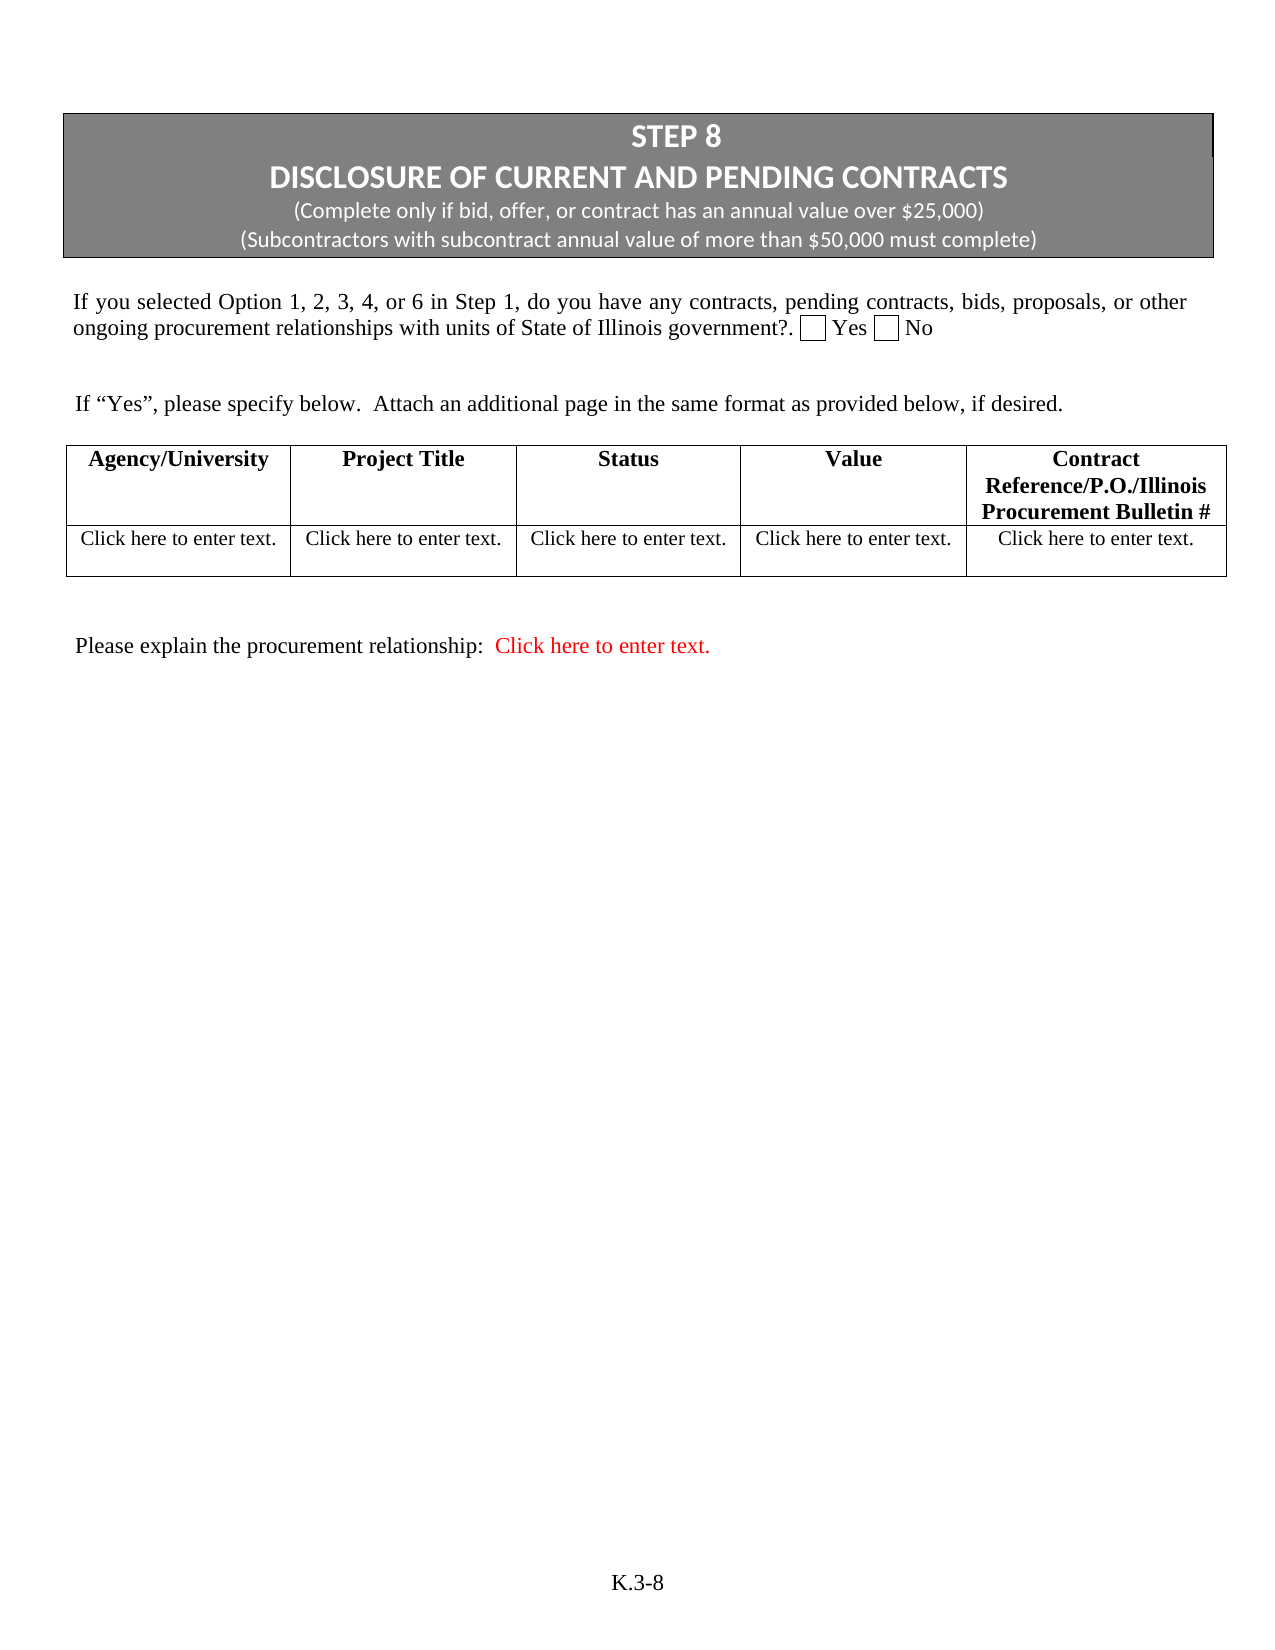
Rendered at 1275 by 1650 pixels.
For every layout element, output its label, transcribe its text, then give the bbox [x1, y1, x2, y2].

table_header Value [741, 446, 966, 524]
table_header Project Title [291, 446, 516, 524]
text If you selected Option 1, 2, 3, 4, or 6 in Step 1, do you have any contracts, pending contracts, bids, proposals, or other ongoing procurement relationships with units of State of Illinois government?. Yes No [73, 288, 1221, 341]
text (Complete only if bid, offer, or contract has an annual value over $25,000) [290, 197, 987, 225]
text If “Yes”, please specify below. Attach an additional page in the same format as provided below, if desired. [75, 389, 1223, 417]
table_header Status [517, 446, 740, 524]
table_cell [517, 526, 740, 576]
table_header Agency/University [67, 446, 290, 524]
text Please explain the procurement relationship: [75, 632, 1223, 659]
text (Subcontractors with subcontract annual value of more than $50,000 must complete) [236, 225, 1041, 253]
table_header Contract Reference/P.O./Illinois Procurement Bulletin # [967, 446, 1226, 524]
text STEP 8 [625, 117, 727, 157]
text DISCLOSURE OF CURRENT AND PENDING CONTRACTS [263, 157, 1014, 197]
